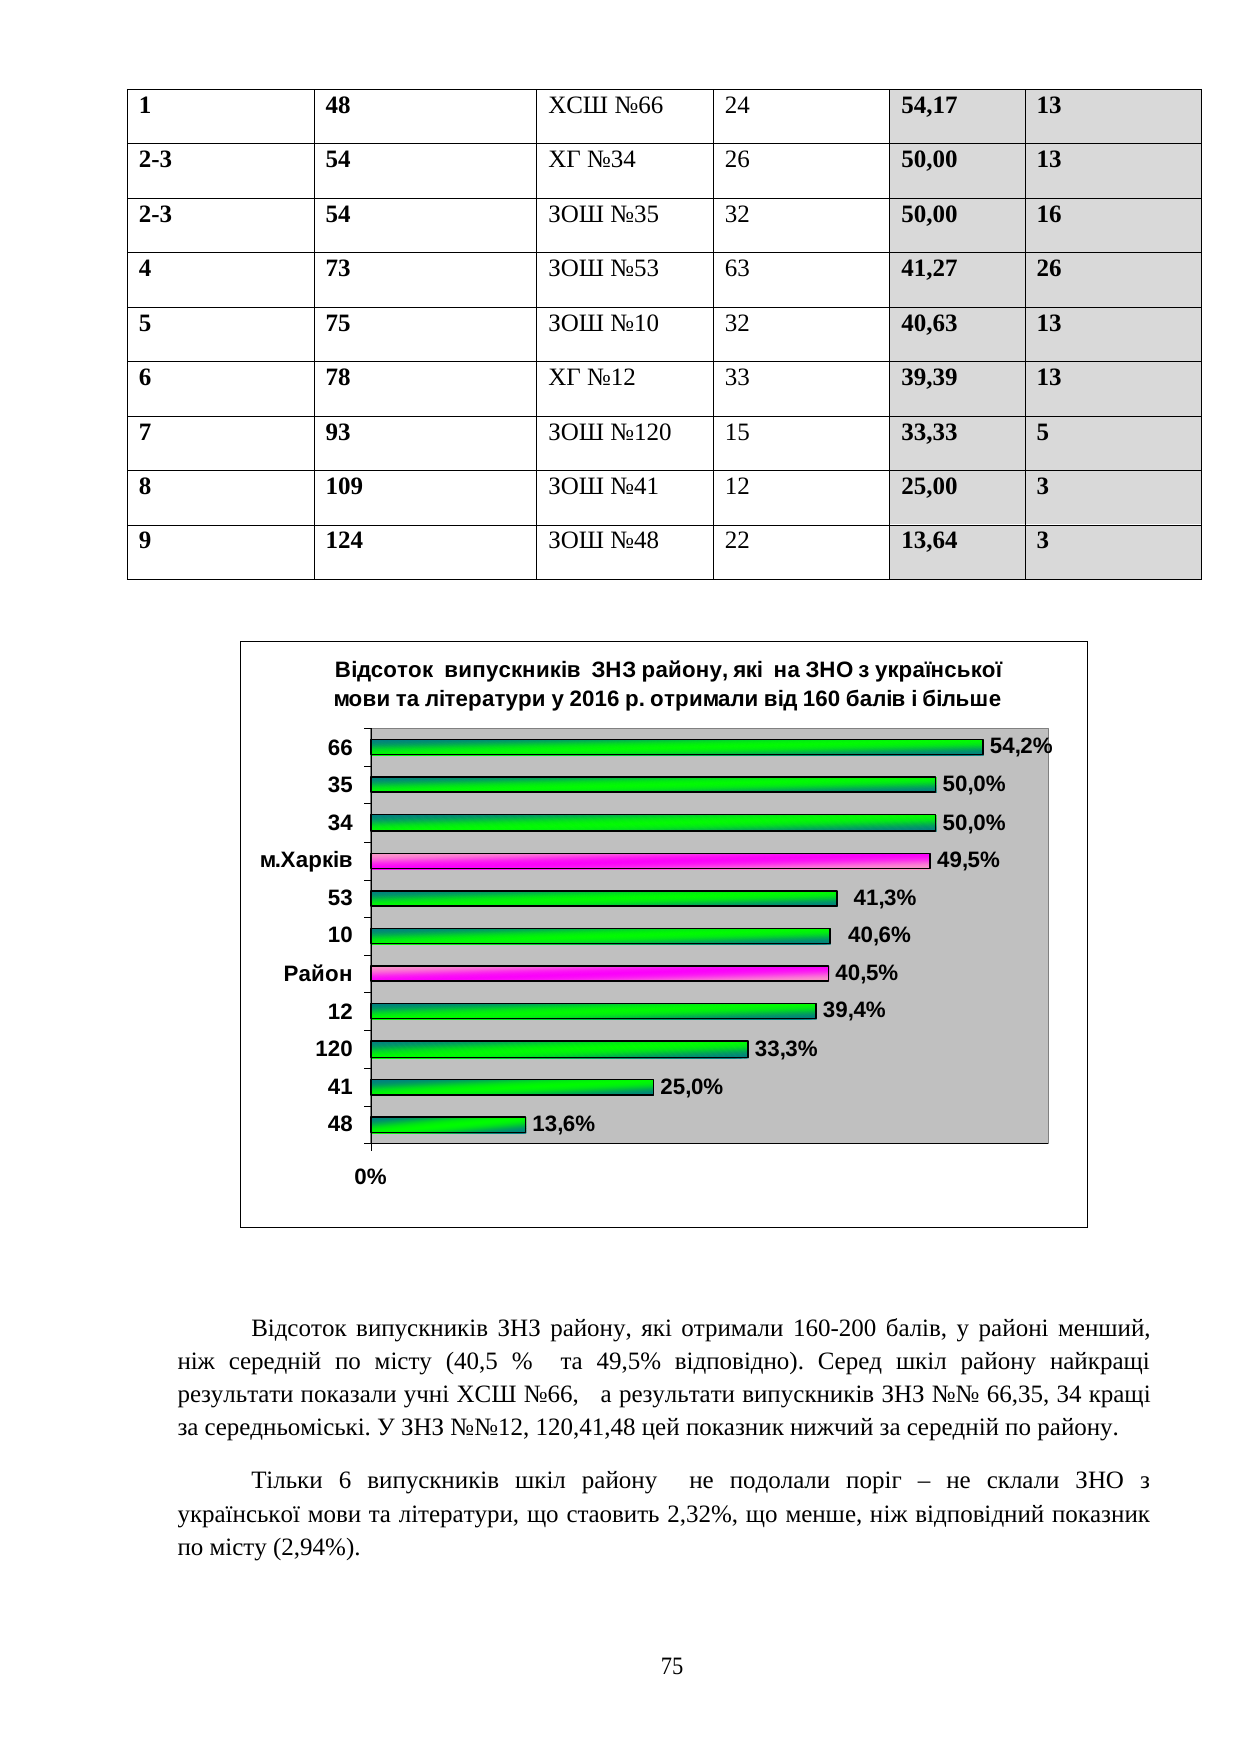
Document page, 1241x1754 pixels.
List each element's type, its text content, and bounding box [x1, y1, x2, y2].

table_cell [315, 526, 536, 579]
text Тільки 6 випускників шкіл району не подолали поріг – не склали ЗНО з української мови та літератури, що стаовить 2,32%, що менше, ніж відповідний показник по місту (2,94%). [177, 1466, 1152, 1560]
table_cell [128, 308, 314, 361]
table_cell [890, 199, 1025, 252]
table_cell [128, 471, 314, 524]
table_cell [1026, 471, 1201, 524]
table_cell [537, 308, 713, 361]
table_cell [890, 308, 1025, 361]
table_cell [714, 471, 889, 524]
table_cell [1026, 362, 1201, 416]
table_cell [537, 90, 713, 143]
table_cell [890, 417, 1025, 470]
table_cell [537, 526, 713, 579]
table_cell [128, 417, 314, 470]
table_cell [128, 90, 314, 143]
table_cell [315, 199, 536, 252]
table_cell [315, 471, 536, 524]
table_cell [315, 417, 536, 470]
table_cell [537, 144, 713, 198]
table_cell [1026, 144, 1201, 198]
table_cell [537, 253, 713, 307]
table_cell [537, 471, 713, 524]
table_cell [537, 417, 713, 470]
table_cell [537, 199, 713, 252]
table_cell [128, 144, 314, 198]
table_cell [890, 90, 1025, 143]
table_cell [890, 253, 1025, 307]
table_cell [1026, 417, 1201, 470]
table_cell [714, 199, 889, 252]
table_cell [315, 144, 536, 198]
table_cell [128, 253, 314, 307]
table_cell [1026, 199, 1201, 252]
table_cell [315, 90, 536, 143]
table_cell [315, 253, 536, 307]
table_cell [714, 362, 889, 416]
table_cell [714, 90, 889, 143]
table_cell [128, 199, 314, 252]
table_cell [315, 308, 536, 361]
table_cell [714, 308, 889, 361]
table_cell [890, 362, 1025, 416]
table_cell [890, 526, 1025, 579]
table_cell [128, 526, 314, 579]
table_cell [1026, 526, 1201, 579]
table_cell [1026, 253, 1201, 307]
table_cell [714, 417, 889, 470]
text Відсоток випускників ЗНЗ району, які отримали 160-200 балів, у районі менший, ніж середній по місту (40,5 % та 49,5% відповідно). Серед шкіл району найкращі результати показали учні ХСШ №66, а результати випускників ЗНЗ №№ 66,35, 34 кращі за середньоміські. У ЗНЗ №№12, 120,41,48 цей показник нижчий за середній по району. [177, 1313, 1152, 1441]
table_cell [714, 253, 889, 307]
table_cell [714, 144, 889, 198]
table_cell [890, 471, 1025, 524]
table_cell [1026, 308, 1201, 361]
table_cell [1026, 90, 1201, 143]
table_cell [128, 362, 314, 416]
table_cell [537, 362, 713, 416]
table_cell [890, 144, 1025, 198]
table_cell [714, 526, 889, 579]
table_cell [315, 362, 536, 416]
